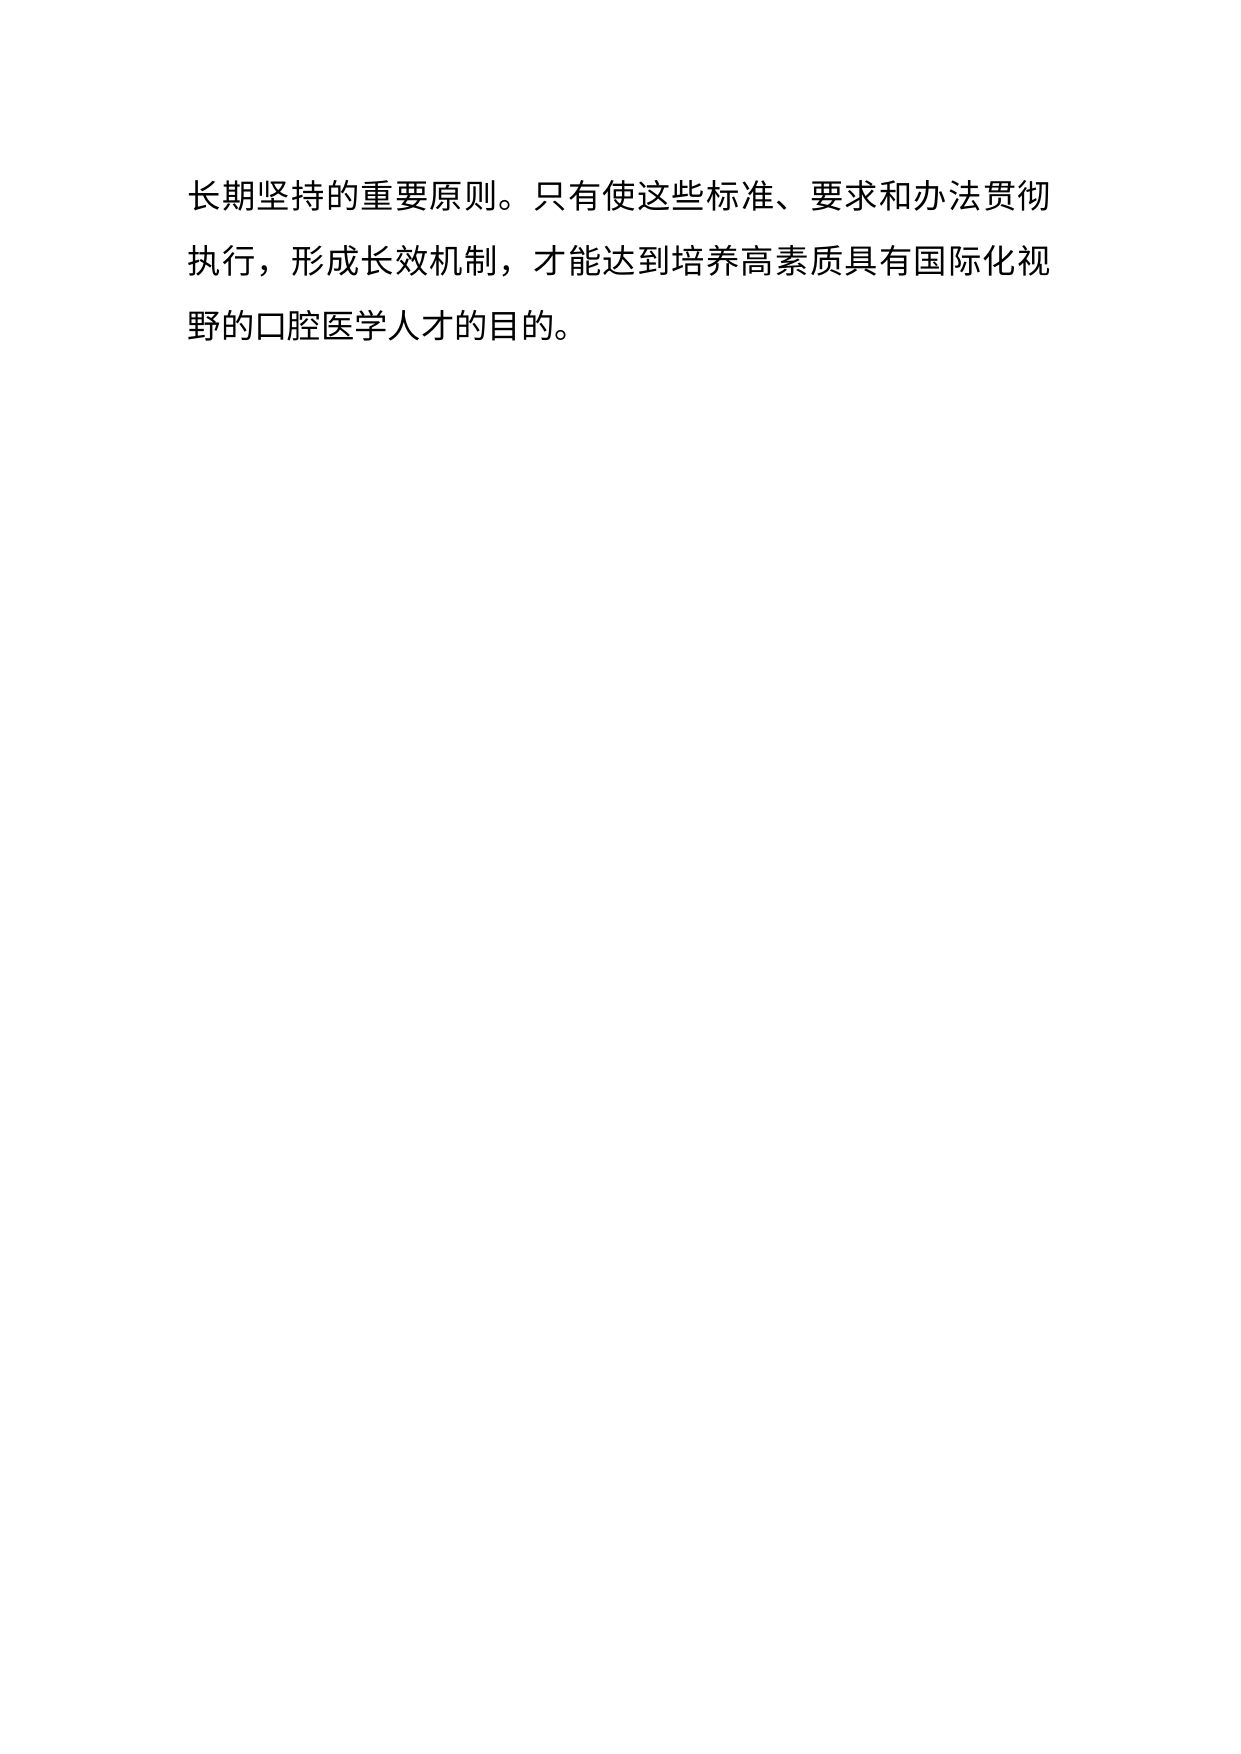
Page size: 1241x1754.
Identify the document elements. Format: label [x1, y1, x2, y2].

text [187, 162, 1053, 357]
